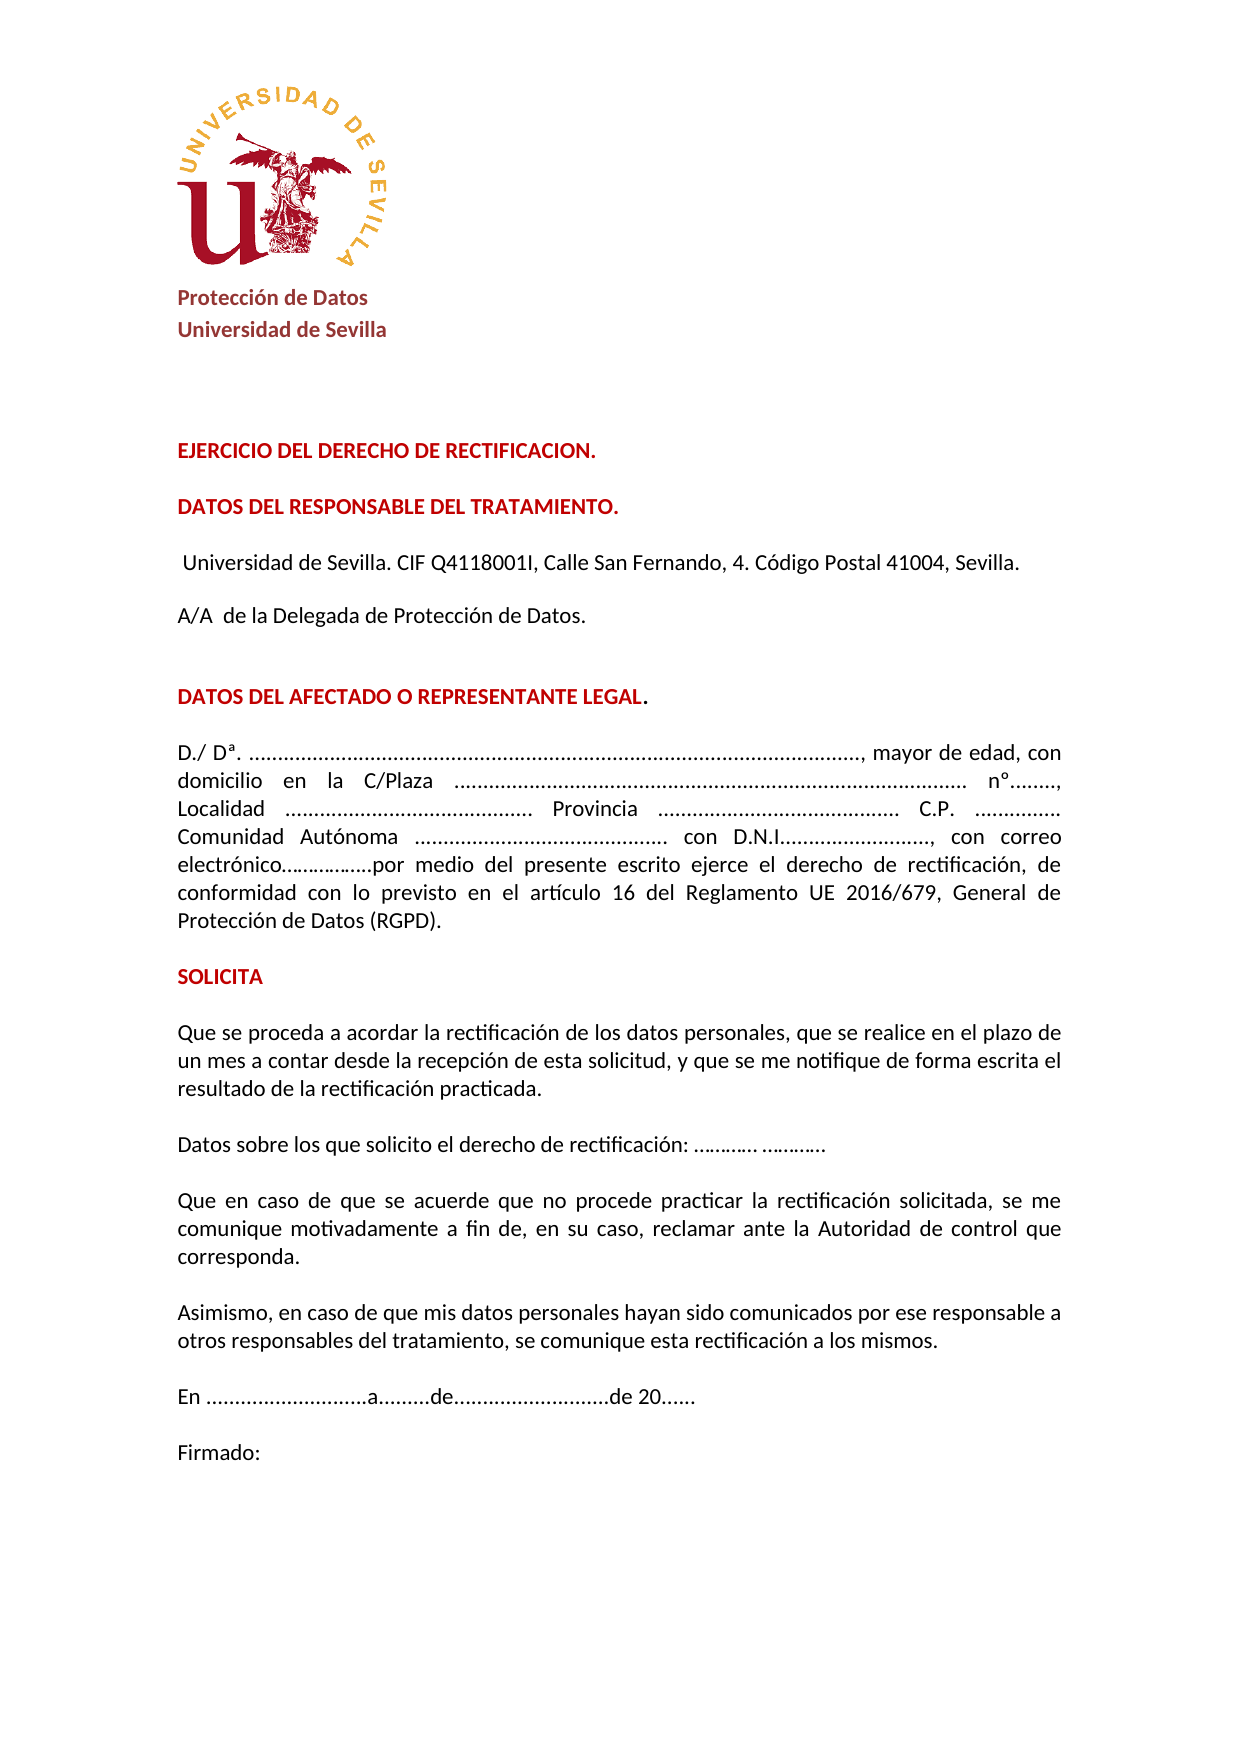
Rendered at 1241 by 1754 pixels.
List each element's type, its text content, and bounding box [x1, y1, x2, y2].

text Asimismo, en caso de que mis datos personales hayan sido comunicados por ese responsable a otros responsables del tratamiento, se comunique esta rectificación a los mismos. [177, 1298, 1063, 1354]
text Que en caso de que se acuerde que no procede practicar la rectificación solicitada, se me comunique motivadamente a fin de, en su caso, reclamar ante la Autoridad de control que corresponda. [177, 1186, 1063, 1270]
text A/A de la Delegada de Protección de Datos. [177, 601, 1063, 629]
text D./ Dª. .........................................................................................................., mayor de edad, con domicilio en la C/Plaza ......................................................................................... nº........, Localidad ........................................... Provincia .......................................... C.P. ............... Comunidad Autónoma ............................................ con D.N.I.........................., con correo electrónico……………..por medio del presente escrito ejerce el derecho de rectificación, de conformidad con lo previsto en el artículo 16 del Reglamento UE 2016/679, General de Protección de Datos (RGPD). [177, 738, 1063, 934]
text SOLICITA [177, 962, 1063, 990]
text DATOS DEL AFECTADO O REPRESENTANTE LEGAL. [177, 682, 1063, 710]
text Universidad de Sevilla. CIF Q4118001I, Calle San Fernando, 4. Código Postal 41004, Sevilla. [177, 548, 1063, 576]
text En ............................a.........de...........................de 20...... [177, 1382, 1063, 1410]
text DATOS DEL RESPONSABLE DEL TRATAMIENTO. [177, 492, 1063, 520]
text Datos sobre los que solicito el derecho de rectificación: ………… ………… [177, 1130, 1063, 1158]
picture [177, 73, 387, 280]
text EJERCICIO DEL DERECHO DE RECTIFICACION. [177, 436, 1063, 464]
text Que se proceda a acordar la rectificación de los datos personales, que se realice en el plazo de un mes a contar desde la recepción de esta solicitud, y que se me notifique de forma escrita el resultado de la rectificación practicada. [177, 1018, 1063, 1102]
text Firmado: [177, 1438, 1063, 1466]
